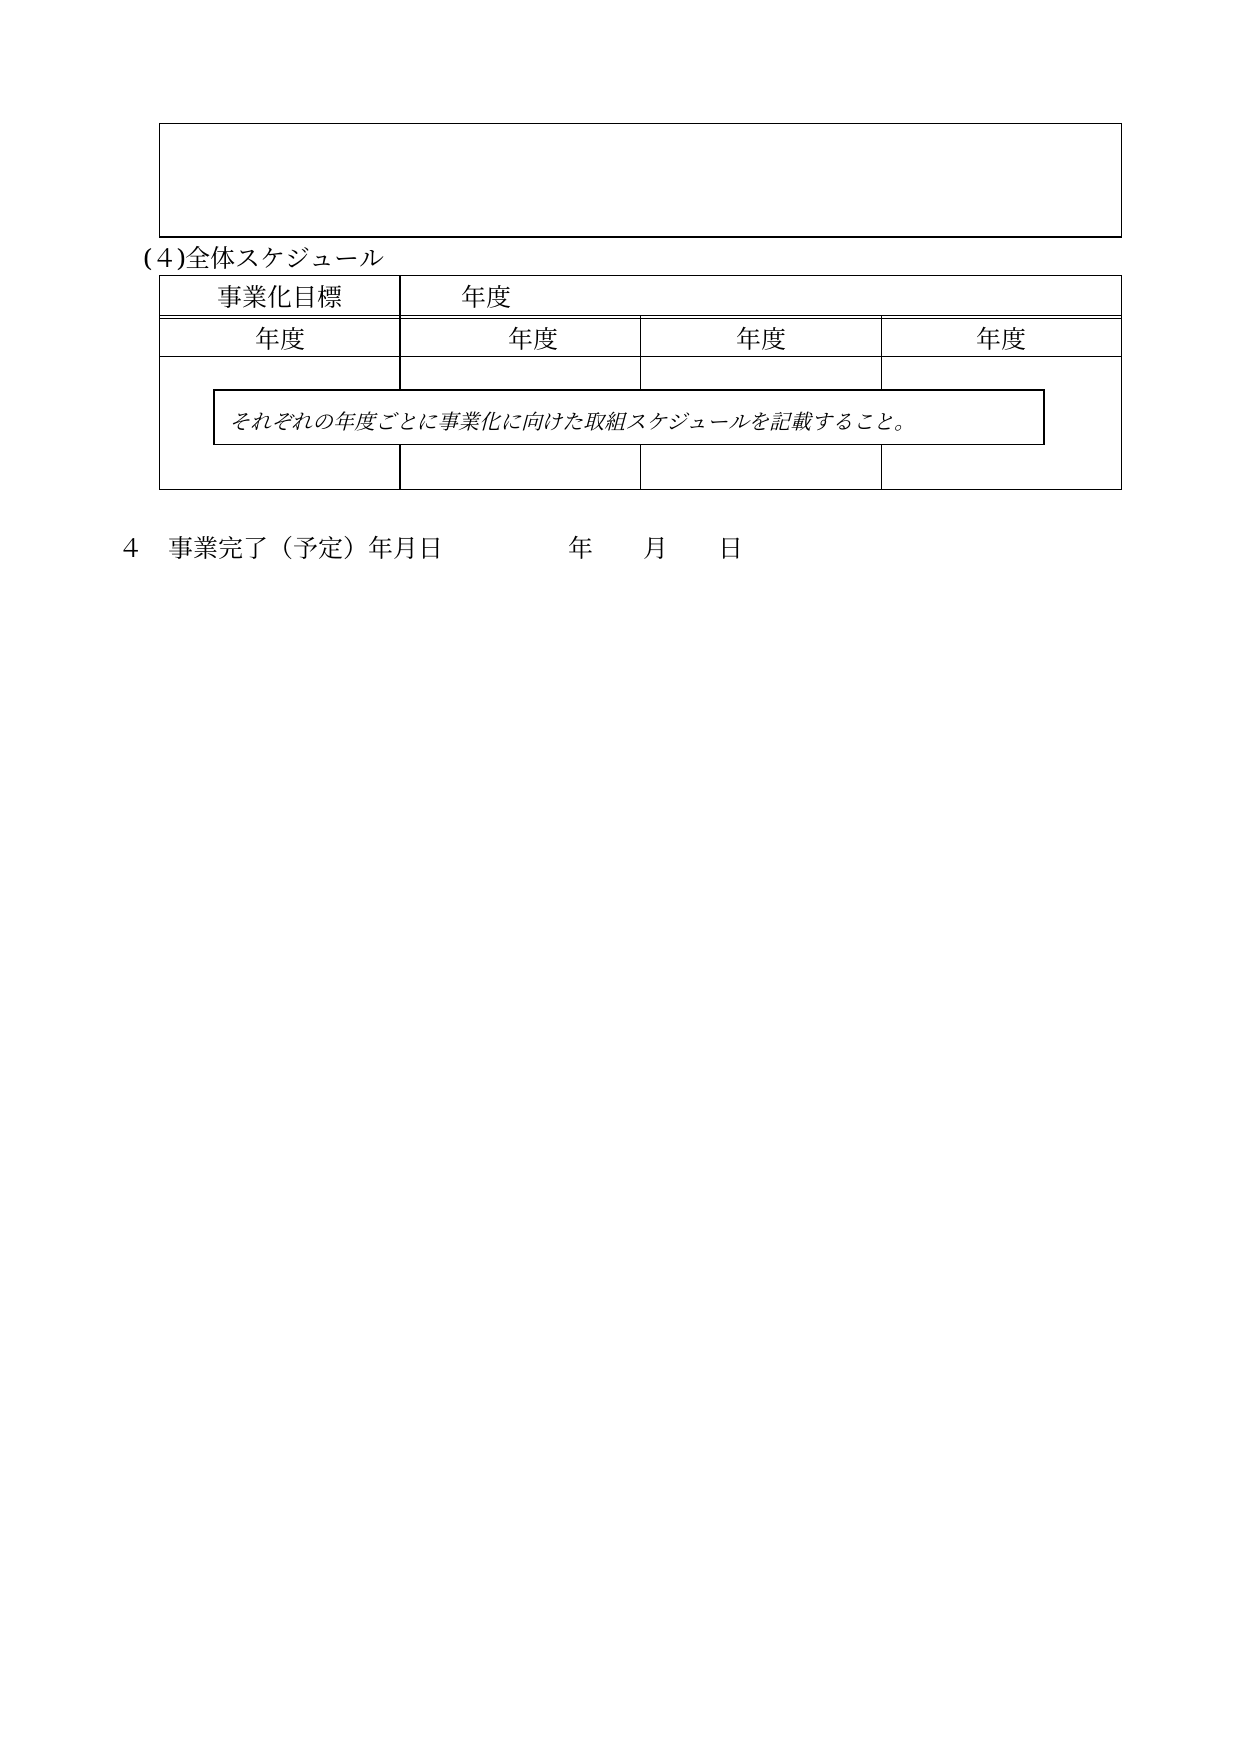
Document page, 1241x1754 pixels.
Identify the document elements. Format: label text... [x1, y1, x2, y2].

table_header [160, 124, 1121, 236]
text ４ 事業完了（予定）年月日 年 月 日 [118, 528, 1122, 565]
table_cell 年度 [882, 319, 1121, 356]
table_cell [641, 445, 881, 489]
table_header 年度 [401, 276, 1121, 315]
table_cell [882, 357, 1121, 489]
text (４)全体スケジュール [118, 237, 1122, 275]
table_cell 年度 [641, 319, 881, 356]
table_cell 年度 [160, 319, 399, 356]
table_cell [401, 357, 640, 389]
table_cell [401, 445, 640, 489]
table_cell [641, 357, 881, 389]
table_cell [160, 357, 399, 489]
table_cell 年度 [401, 319, 640, 356]
table_header 事業化目標 [160, 276, 399, 315]
